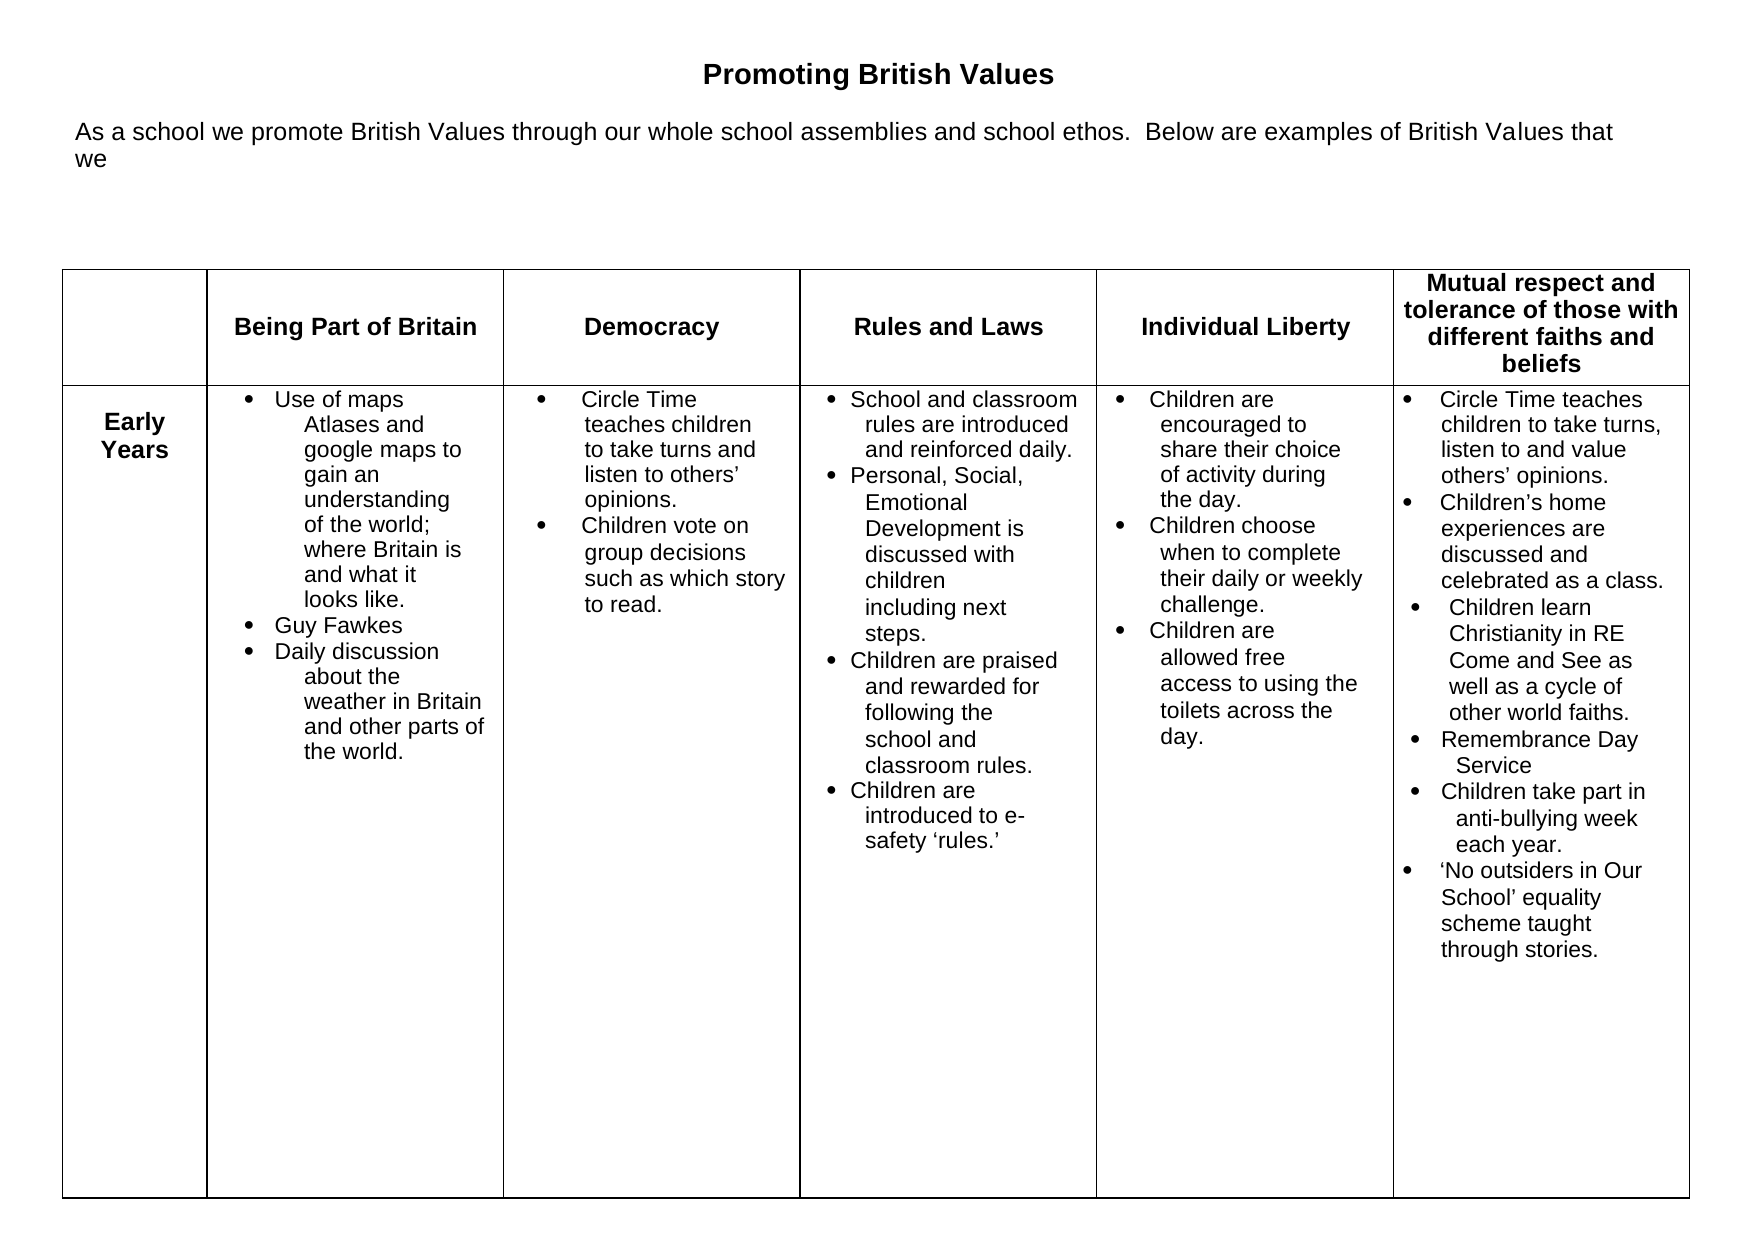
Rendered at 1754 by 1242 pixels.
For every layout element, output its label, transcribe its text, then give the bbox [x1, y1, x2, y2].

table_cell Use of maps Atlases and google maps to gain an understanding of the world; where Britain is and what it looks like. Guy Fawkes Daily discussion about the weather in Britain and other parts of the world. [208, 386, 503, 1197]
table_header [63, 270, 206, 385]
table_header Rules and Laws [801, 270, 1096, 385]
table_cell Circle Time teaches children to take turns and listen to others’ opinions. Children vote on group decisions such as which story to read. [504, 386, 799, 1197]
table_cell School and classroom rules are introduced and reinforced daily. Personal, Social, Emotional Development is discussed with children including next steps. Children are praised and rewarded for following the school and classroom rules. Children are introduced to e-safety ‘rules.’ [801, 386, 1096, 1197]
table_cell Children are encouraged to share their choice of activity during the day. Children choose when to complete their daily or weekly challenge. Children are allowed free access to using the toilets across the day. [1097, 386, 1393, 1197]
table_cell Early Years [63, 386, 206, 1197]
table_cell Circle Time teaches children to take turns, listen to and value others’ opinions. Children’s home experiences are discussed and celebrated as a class. Children learn Christianity in RE Come and See as well as a cycle of other world faiths. Remembrance Day Service Children take part in anti-bullying week each year. ‘No outsiders in Our School’ equality scheme taught through stories. [1394, 386, 1689, 1197]
table_header Being Part of Britain [208, 270, 503, 385]
table_header Individual Liberty [1097, 270, 1393, 385]
table_header Democracy [504, 270, 799, 385]
table_header Mutual respect and tolerance of those with different faiths and beliefs [1394, 270, 1689, 385]
